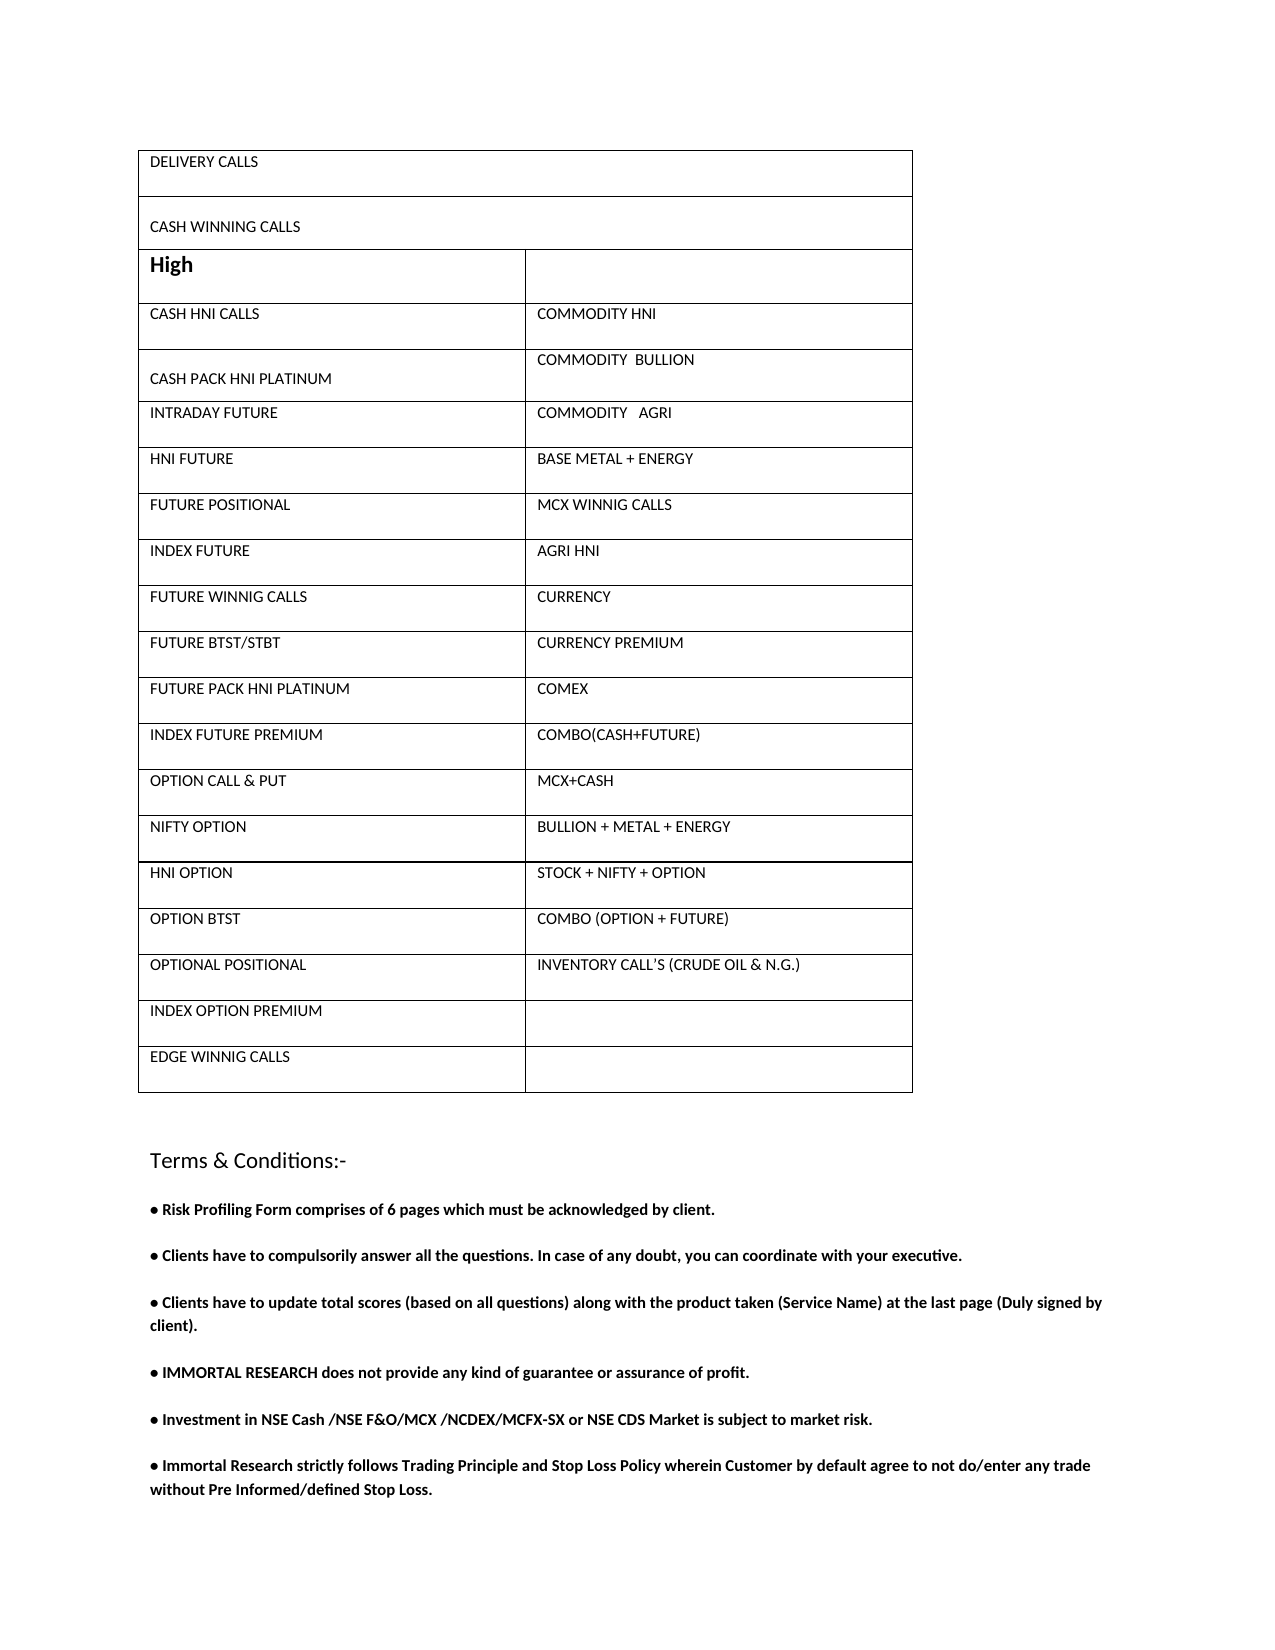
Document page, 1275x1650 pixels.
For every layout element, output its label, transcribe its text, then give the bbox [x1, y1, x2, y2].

table_cell INDEX OPTION PREMIUM [139, 1001, 525, 1046]
table_cell OPTIONAL POSITIONAL [139, 955, 525, 999]
table_cell COMBO (OPTION + FUTURE) [526, 909, 912, 953]
table_cell BULLION + METAL + ENERGY [526, 816, 912, 861]
table_cell MCX WINNIG CALLS [526, 494, 912, 539]
table_cell FUTURE BTST/STBT [139, 632, 525, 677]
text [150, 1199, 1125, 1499]
table_cell DELIVERY CALLS [139, 151, 912, 196]
table_cell COMMODITY AGRI [526, 402, 912, 447]
table_cell OPTION BTST [139, 909, 525, 953]
table_cell COMMODITY BULLION [526, 350, 912, 401]
table_cell EDGE WINNIG CALLS [139, 1047, 525, 1092]
table_cell COMEX [526, 678, 912, 723]
table_cell BASE METAL + ENERGY [526, 448, 912, 493]
table_cell COMBO(CASH+FUTURE) [526, 724, 912, 769]
table_cell High [139, 250, 525, 302]
table_cell NIFTY OPTION [139, 816, 525, 861]
table_cell MCX+CASH [526, 770, 912, 815]
table_cell FUTURE POSITIONAL [139, 494, 525, 539]
table_cell HNI FUTURE [139, 448, 525, 493]
table_cell [526, 250, 912, 302]
table_cell [526, 1047, 912, 1092]
table_cell FUTURE WINNIG CALLS [139, 586, 525, 631]
table_cell STOCK + NIFTY + OPTION [526, 863, 912, 907]
table_cell INVENTORY CALL’S (CRUDE OIL & N.G.) [526, 955, 912, 999]
table_cell INTRADAY FUTURE [139, 402, 525, 447]
table_cell CASH PACK HNI PLATINUM [139, 350, 525, 401]
table_cell CURRENCY [526, 586, 912, 631]
table_cell CURRENCY PREMIUM [526, 632, 912, 677]
table_cell INDEX FUTURE PREMIUM [139, 724, 525, 769]
table_cell INDEX FUTURE [139, 540, 525, 585]
text Terms & Conditions:- [150, 1146, 1125, 1174]
table_cell AGRI HNI [526, 540, 912, 585]
table_cell CASH WINNING CALLS [139, 197, 912, 249]
table_cell [526, 1001, 912, 1046]
table_cell CASH HNI CALLS [139, 304, 525, 348]
table_cell FUTURE PACK HNI PLATINUM [139, 678, 525, 723]
table_cell OPTION CALL & PUT [139, 770, 525, 815]
table_cell HNI OPTION [139, 863, 525, 907]
table_cell COMMODITY HNI [526, 304, 912, 348]
